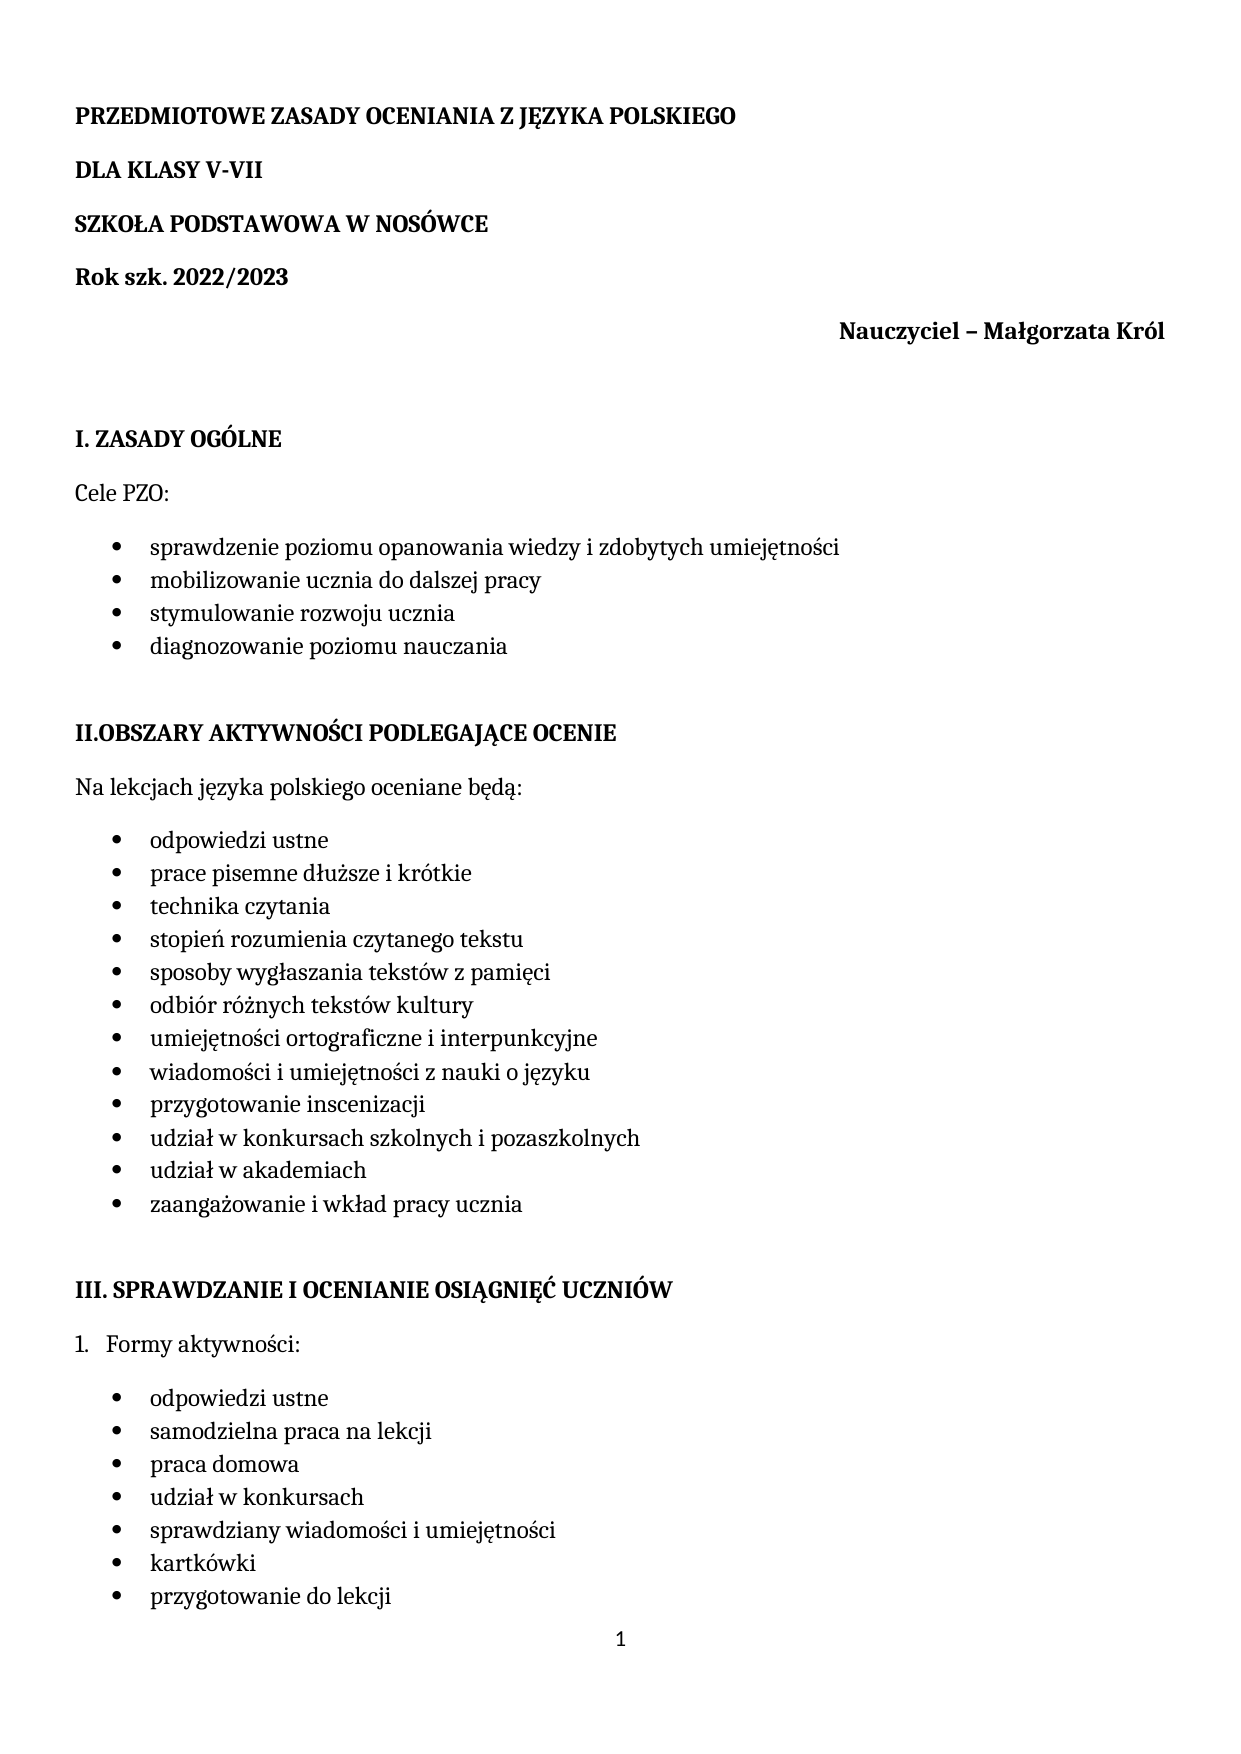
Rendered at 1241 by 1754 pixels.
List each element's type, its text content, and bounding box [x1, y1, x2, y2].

text Na lekcjach języka polskiego oceniane będą: [75, 772, 1165, 801]
text Nauczyciel – Małgorzata Król [75, 317, 1165, 346]
list sposoby wygłaszania tekstów z pamięci [112, 958, 1165, 987]
text III. SPRAWDZANIE I OCENIANIE OSIĄGNIĘĆ UCZNIÓW [75, 1276, 1165, 1305]
list zaangażowanie i wkład pracy ucznia [112, 1189, 1165, 1218]
list kartkówki [112, 1549, 1165, 1578]
list samodzielna praca na lekcji [112, 1417, 1165, 1446]
text I. ZASADY OGÓLNE [75, 425, 1165, 454]
list odbiór różnych tekstów kultury [112, 991, 1165, 1020]
text 1. Formy aktywności: [75, 1330, 1165, 1359]
text PRZEDMIOTOWE ZASADY OCENIANIA Z JĘZYKA POLSKIEGO [75, 102, 1165, 131]
list udział w konkursach szkolnych i pozaszkolnych [112, 1123, 1165, 1152]
text DLA KLASY V-VII [75, 156, 1165, 184]
list odpowiedzi ustne [112, 826, 1165, 855]
list sprawdzenie poziomu opanowania wiedzy i zdobytych umiejętności [112, 533, 1165, 561]
list diagnozowanie poziomu nauczania [112, 632, 1165, 660]
list odpowiedzi ustne [112, 1384, 1165, 1413]
list technika czytania [112, 892, 1165, 921]
list praca domowa [112, 1450, 1165, 1479]
list stymulowanie rozwoju ucznia [112, 599, 1165, 627]
list przygotowanie inscenizacji [112, 1090, 1165, 1119]
list sprawdziany wiadomości i umiejętności [112, 1516, 1165, 1545]
text II.OBSZARY AKTYWNOŚCI PODLEGAJĄCE OCENIE [75, 718, 1165, 747]
text Rok szk. 2022/2023 [75, 263, 1165, 292]
list udział w konkursach [112, 1483, 1165, 1512]
list prace pisemne dłuższe i krótkie [112, 859, 1165, 888]
text Cele PZO: [75, 479, 1165, 507]
list przygotowanie do lekcji [112, 1582, 1165, 1611]
list mobilizowanie ucznia do dalszej pracy [112, 566, 1165, 594]
list umiejętności ortograficzne i interpunkcyjne [112, 1024, 1165, 1053]
list stopień rozumienia czytanego tekstu [112, 925, 1165, 954]
list wiadomości i umiejętności z nauki o języku [112, 1057, 1165, 1086]
list udział w akademiach [112, 1156, 1165, 1185]
text SZKOŁA PODSTAWOWA W NOSÓWCE [75, 209, 1165, 238]
